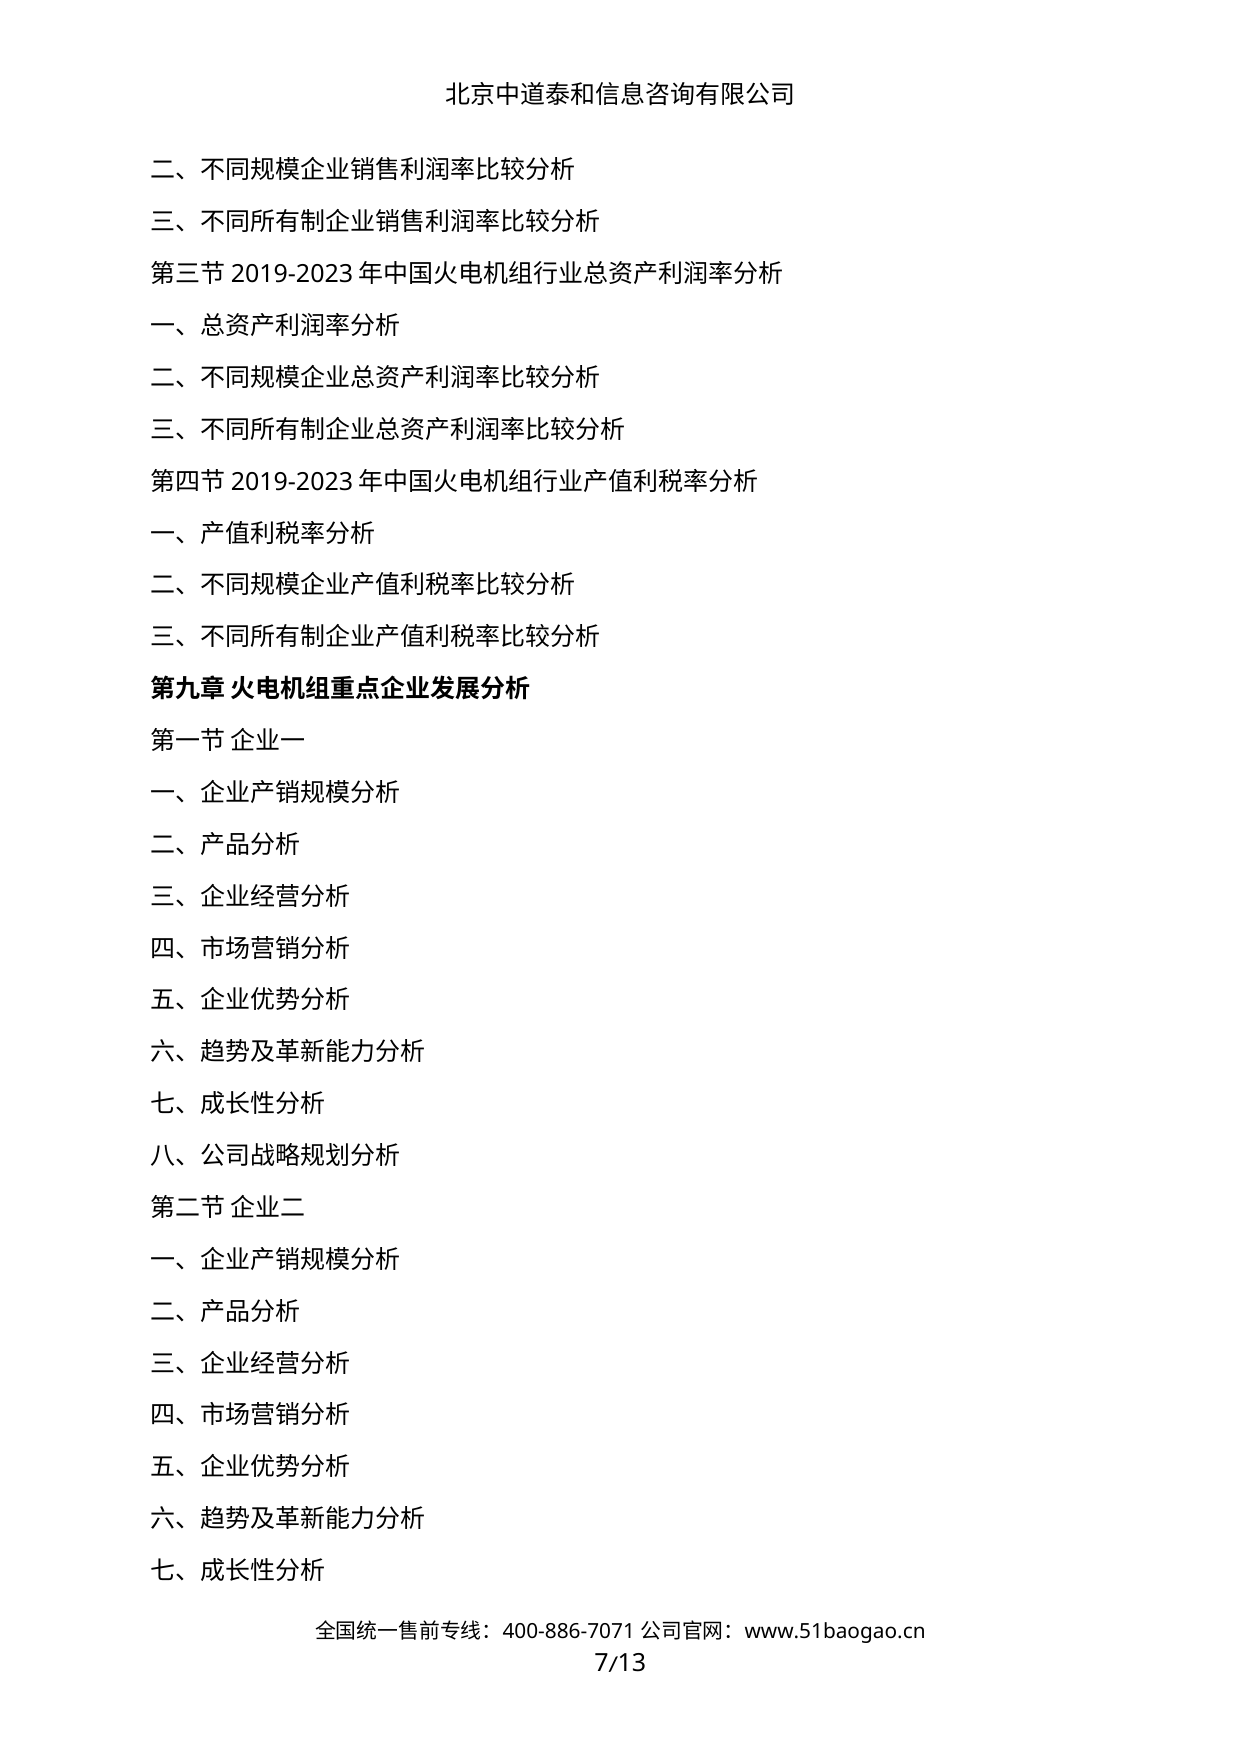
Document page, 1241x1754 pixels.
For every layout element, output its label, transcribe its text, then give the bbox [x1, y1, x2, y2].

text 五、企业优势分析 [150, 980, 1090, 1016]
text 八、公司战略规划分析 [150, 1136, 1090, 1172]
text 第九章 火电机组重点企业发展分析 [150, 669, 1090, 705]
text 二、不同规模企业销售利润率比较分析 [150, 150, 1090, 186]
text 三、不同所有制企业产值利税率比较分析 [150, 617, 1090, 653]
text 四、市场营销分析 [150, 1395, 1090, 1431]
text 二、不同规模企业产值利税率比较分析 [150, 565, 1090, 601]
text 四、市场营销分析 [150, 928, 1090, 964]
text 六、趋势及革新能力分析 [150, 1499, 1090, 1535]
text 三、企业经营分析 [150, 876, 1090, 912]
text 七、成长性分析 [150, 1551, 1090, 1587]
text 二、产品分析 [150, 1291, 1090, 1327]
text 一、总资产利润率分析 [150, 306, 1090, 342]
text 七、成长性分析 [150, 1084, 1090, 1120]
text 第三节 2019-2023年中国火电机组行业总资产利润率分析 [150, 254, 1090, 290]
text 五、企业优势分析 [150, 1447, 1090, 1483]
text 六、趋势及革新能力分析 [150, 1032, 1090, 1068]
text 二、产品分析 [150, 824, 1090, 861]
text 第一节 企业一 [150, 721, 1090, 757]
text 一、企业产销规模分析 [150, 772, 1090, 809]
text 第二节 企业二 [150, 1187, 1090, 1224]
text 三、不同所有制企业销售利润率比较分析 [150, 202, 1090, 238]
text 三、不同所有制企业总资产利润率比较分析 [150, 409, 1090, 446]
text 一、产值利税率分析 [150, 513, 1090, 549]
text 三、企业经营分析 [150, 1343, 1090, 1379]
text 一、企业产销规模分析 [150, 1239, 1090, 1276]
text 二、不同规模企业总资产利润率比较分析 [150, 357, 1090, 394]
text 第四节 2019-2023年中国火电机组行业产值利税率分析 [150, 461, 1090, 497]
